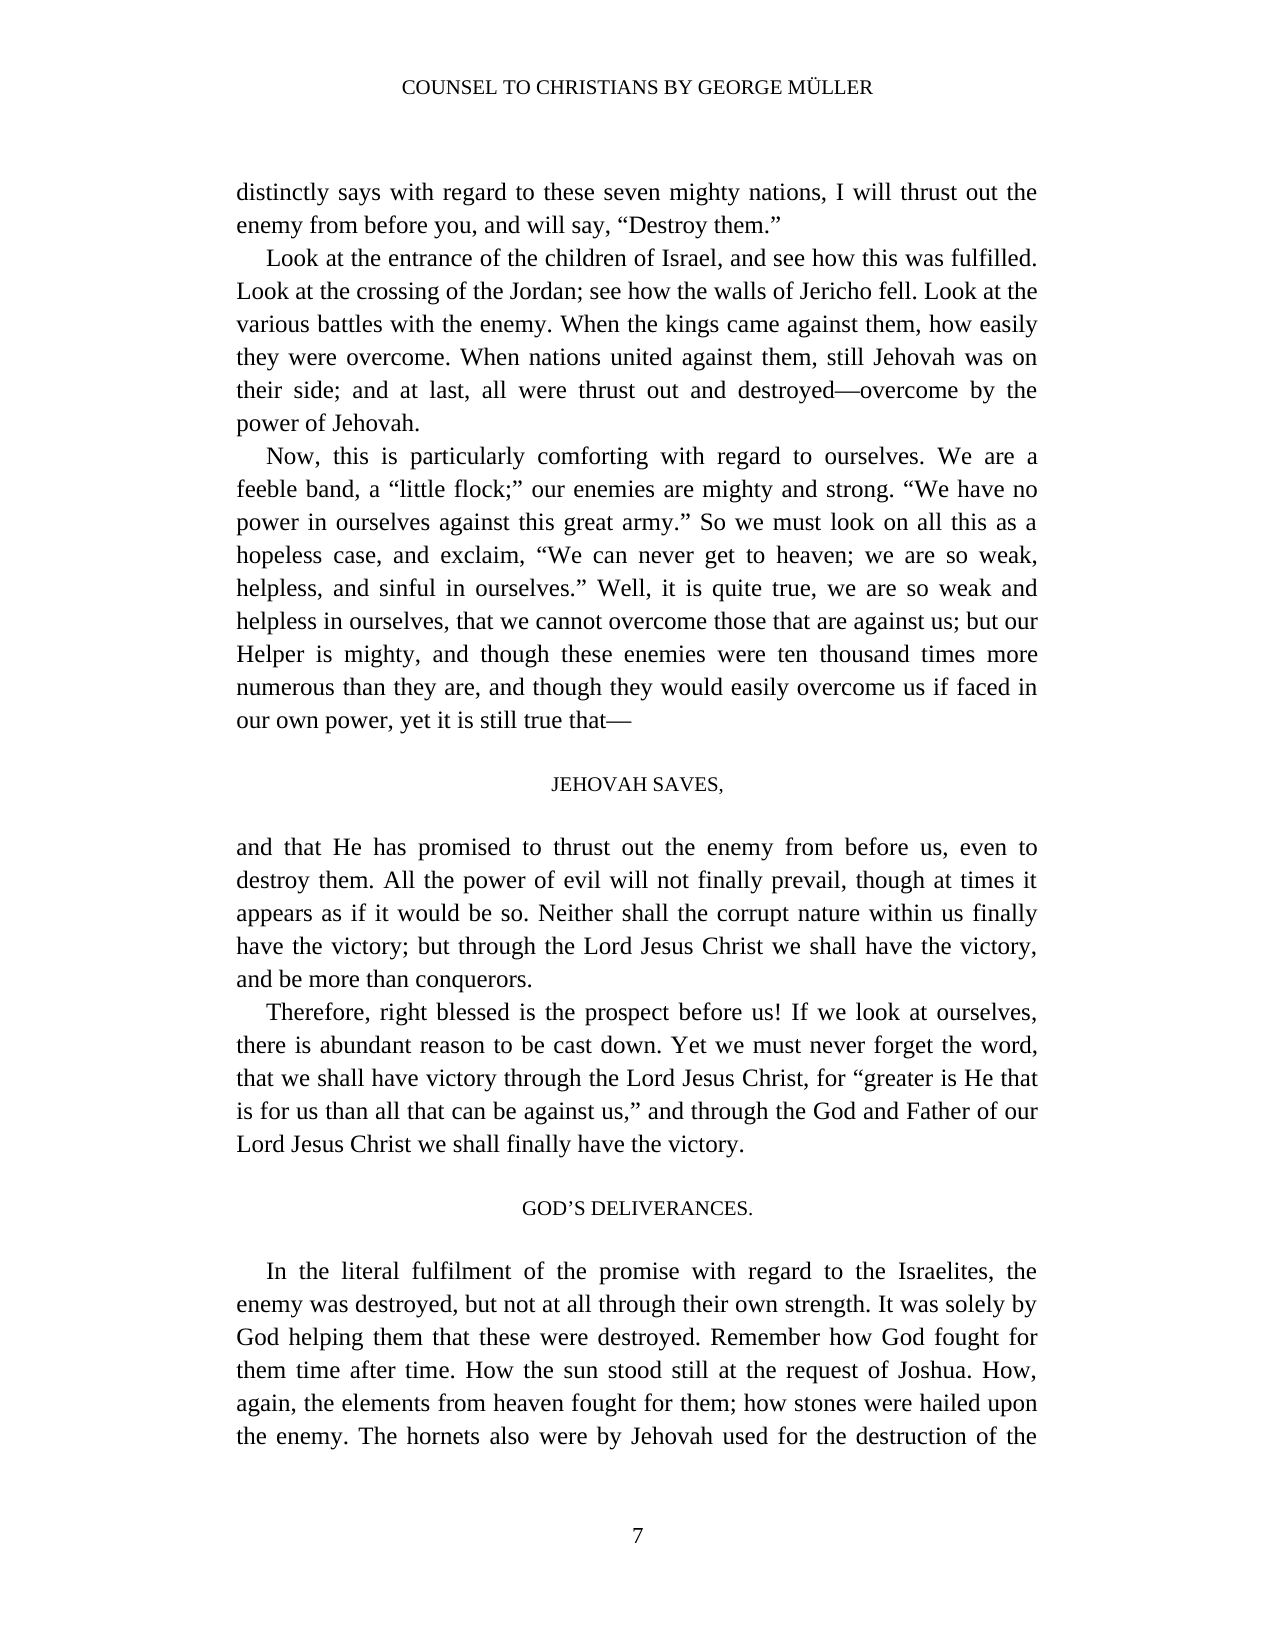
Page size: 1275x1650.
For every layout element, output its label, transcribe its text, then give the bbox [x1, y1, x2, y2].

text Now, this is particularly comforting with regard to ourselves. We are a feeble band, a “little flock;” our enemies are mighty and strong. “We have no power in ourselves against this great army.” So we must look on all this as a hopeless case, and exclaim, “We can never get to heaven; we are so weak, helpless, and sinful in ourselves.” Well, it is quite true, we are so weak and helpless in ourselves, that we cannot overcome those that are against us; but our Helper is mighty, and though these enemies were ten thousand times more numerous than they are, and though they would easily overcome us if faced in our own power, yet it is still true that— [236, 441, 1039, 734]
text GOD’S DELIVERANCES. [236, 1195, 1039, 1219]
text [236, 177, 1039, 239]
text and that He has promised to thrust out the enemy from before us, even to destroy them. All the power of evil will not finally prevail, though at times it appears as if it would be so. Neither shall the corrupt nature within us finally have the victory; but through the Lord Jesus Christ we shall have the victory, and be more than conquerors. [236, 832, 1039, 993]
text Look at the entrance of the children of Israel, and see how this was fulfilled. Look at the crossing of the Jordan; see how the walls of Jericho fell. Look at the various battles with the enemy. When the kings came against them, how easily they were overcome. When nations united against them, still Jehovah was on their side; and at last, all were thrust out and destroyed—overcome by the power of Jehovah. [236, 243, 1039, 437]
text JEHOVAH SAVES, [236, 772, 1039, 796]
text Therefore, right blessed is the prospect before us! If we look at ourselves, there is abundant reason to be cast down. Yet we must never forget the word, that we shall have victory through the Lord Jesus Christ, for “greater is He that is for us than all that can be against us,” and through the God and Father of our Lord Jesus Christ we shall finally have the victory. [236, 997, 1039, 1158]
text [236, 1256, 1039, 1450]
